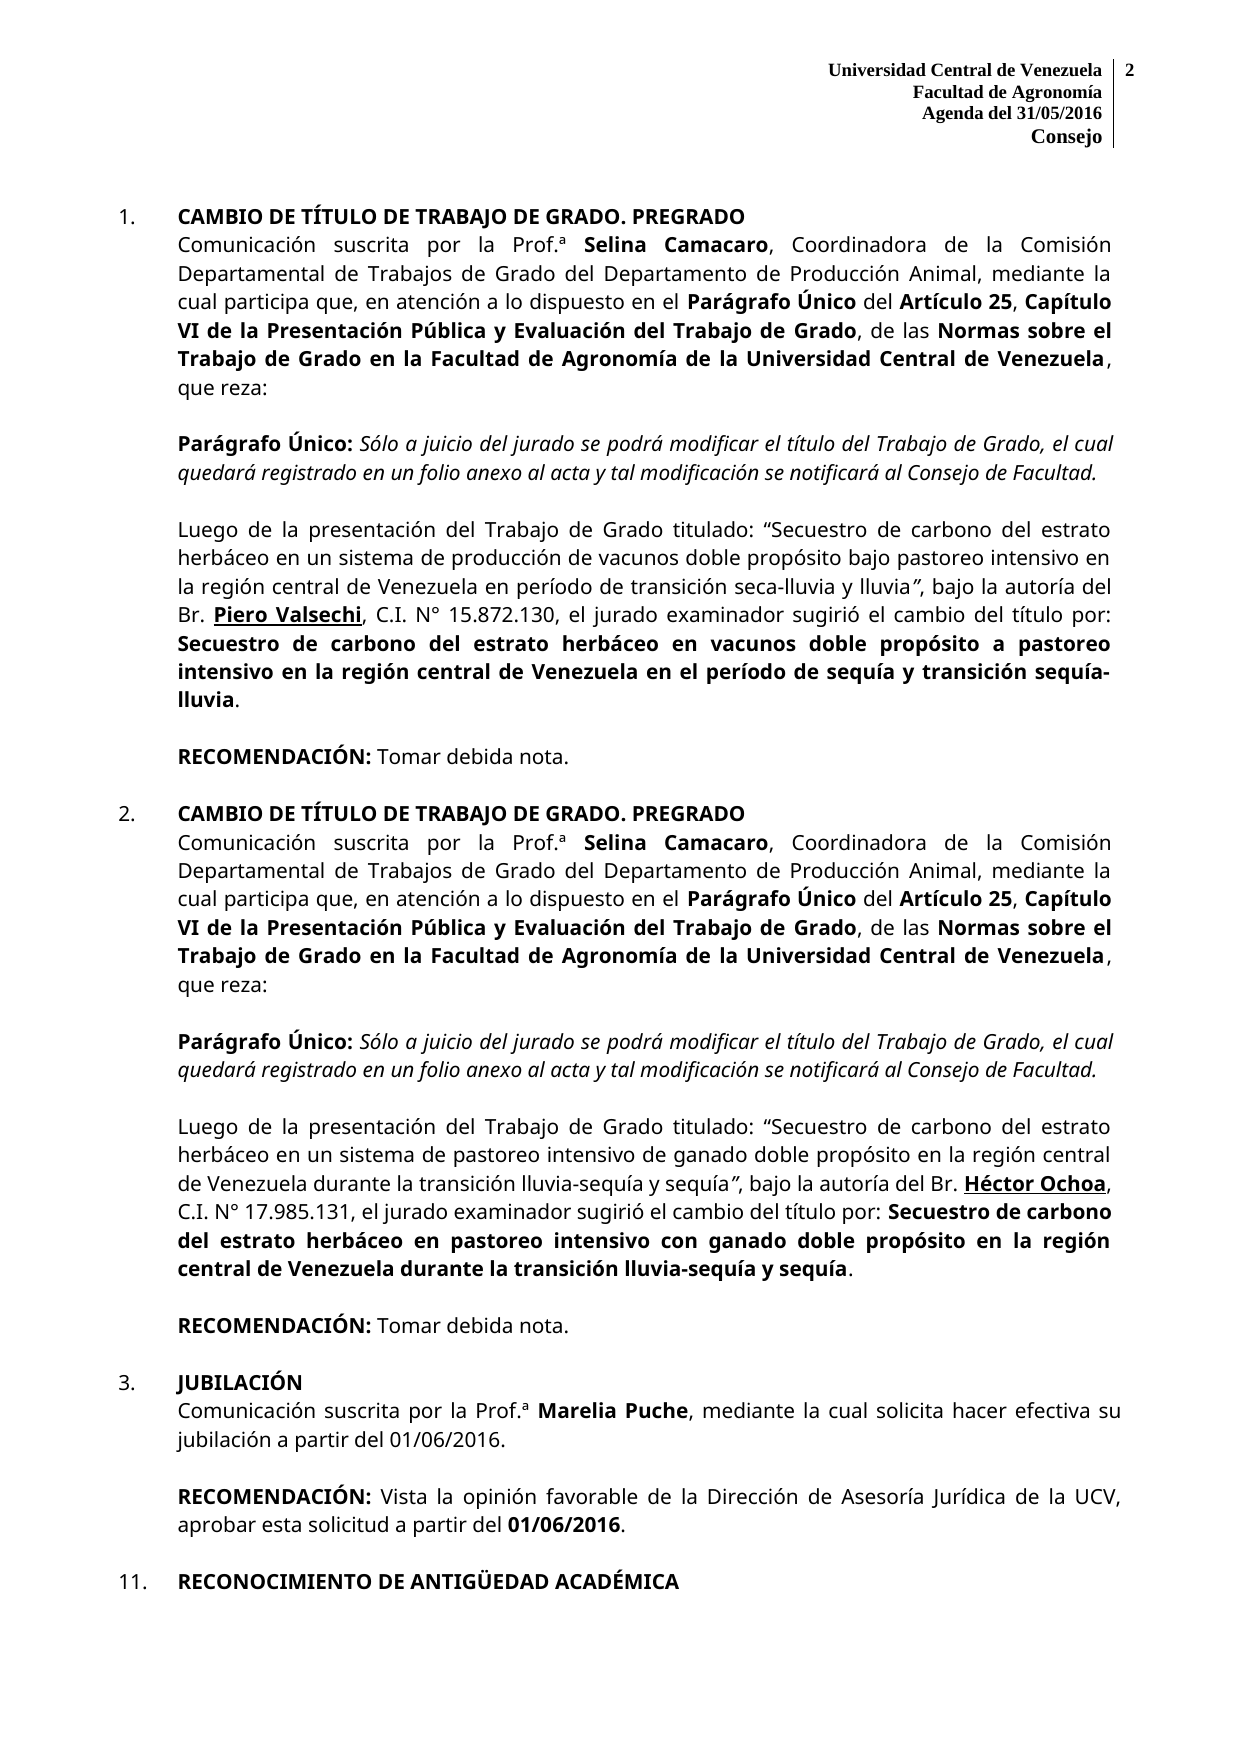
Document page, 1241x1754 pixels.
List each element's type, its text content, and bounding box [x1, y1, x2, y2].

list RECONOCIMIENTO DE ANTIGÜEDAD ACADÉMICA [118, 1567, 1112, 1596]
text RECOMENDACIÓN: Tomar debida nota. [177, 1311, 1112, 1339]
list CAMBIO DE TÍTULO DE TRABAJO DE GRADO. PREGRADO [118, 202, 1112, 231]
list CAMBIO DE TÍTULO DE TRABAJO DE GRADO. PREGRADO [118, 799, 1112, 828]
text RECOMENDACIÓN: Vista la opinión favorable de la Dirección de Asesoría Jurídica de la UCV, aprobar esta solicitud a partir del 01/06/2016. [177, 1482, 1122, 1539]
text Comunicación suscrita por la Prof.ª Selina Camacaro, Coordinadora de la Comisión Departamental de Trabajos de Grado del Departamento de Producción Animal, mediante la cual participa que, en atención a lo dispuesto en el Parágrafo Único del Artículo 25, Capítulo VI de la Presentación Pública y Evaluación del Trabajo de Grado, de las Normas sobre el Trabajo de Grado en la Facultad de Agronomía de la Universidad Central de Venezuela, que reza: [177, 828, 1112, 998]
text Luego de la presentación del Trabajo de Grado titulado: “Secuestro de carbono del estrato herbáceo en un sistema de producción de vacunos doble propósito bajo pastoreo intensivo en la región central de Venezuela en período de transición seca-lluvia y lluvia”, bajo la autoría del Br. Piero Valsechi, C.I. N° 15.872.130, el jurado examinador sugirió el cambio del título por: Secuestro de carbono del estrato herbáceo en vacunos doble propósito a pastoreo intensivo en la región central de Venezuela en el período de sequía y transición sequía-lluvia. [177, 515, 1112, 714]
text Luego de la presentación del Trabajo de Grado titulado: “Secuestro de carbono del estrato herbáceo en un sistema de pastoreo intensivo de ganado doble propósito en la región central de Venezuela durante la transición lluvia-sequía y sequía”, bajo la autoría del Br. Héctor Ochoa, C.I. N° 17.985.131, el jurado examinador sugirió el cambio del título por: Secuestro de carbono del estrato herbáceo en pastoreo intensivo con ganado doble propósito en la región central de Venezuela durante la transición lluvia-sequía y sequía. [177, 1112, 1112, 1283]
text Parágrafo Único: Sólo a juicio del jurado se podrá modificar el título del Trabajo de Grado, el cual quedará registrado en un folio anexo al acta y tal modificación se notificará al Consejo de Facultad. [177, 1027, 1114, 1084]
text Comunicación suscrita por la Prof.ª Marelia Puche, mediante la cual solicita hacer efectiva su jubilación a partir del 01/06/2016. [177, 1396, 1122, 1453]
text RECOMENDACIÓN: Tomar debida nota. [177, 742, 1112, 771]
text Parágrafo Único: Sólo a juicio del jurado se podrá modificar el título del Trabajo de Grado, el cual quedará registrado en un folio anexo al acta y tal modificación se notificará al Consejo de Facultad. [177, 429, 1114, 486]
text Comunicación suscrita por la Prof.ª Selina Camacaro, Coordinadora de la Comisión Departamental de Trabajos de Grado del Departamento de Producción Animal, mediante la cual participa que, en atención a lo dispuesto en el Parágrafo Único del Artículo 25, Capítulo VI de la Presentación Pública y Evaluación del Trabajo de Grado, de las Normas sobre el Trabajo de Grado en la Facultad de Agronomía de la Universidad Central de Venezuela, que reza: [177, 231, 1112, 401]
list JUBILACIÓN [118, 1368, 1112, 1396]
